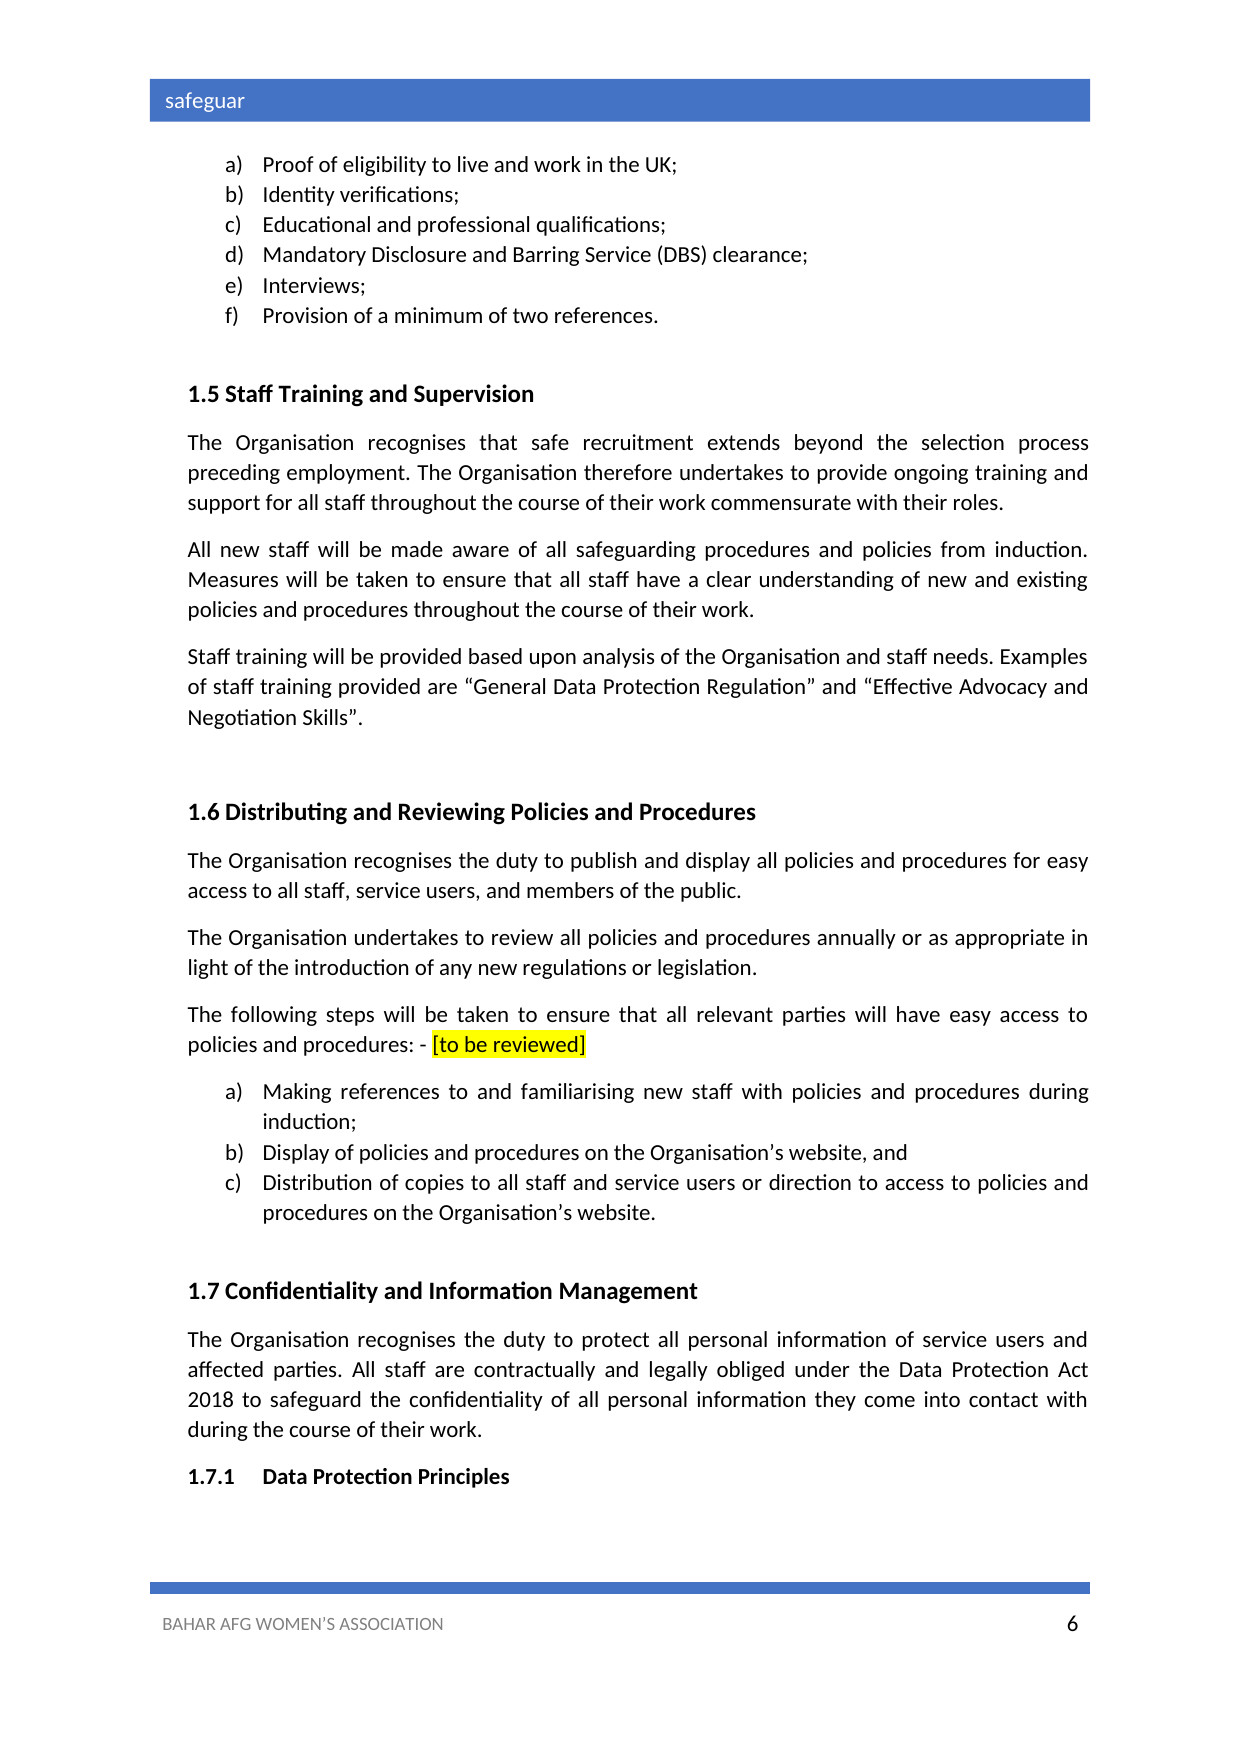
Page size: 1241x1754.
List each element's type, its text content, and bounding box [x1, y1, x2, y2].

list Distribution of copies to all staff and service users or direction to access to policies and procedures on the Organisation’s website. [225, 1168, 1090, 1226]
subtitle Data Protection Principles [187, 1462, 1090, 1490]
subtitle Confidentiality and Information Management [187, 1275, 1090, 1306]
text The Organisation recognises that safe recruitment extends beyond the selection process preceding employment. The Organisation therefore undertakes to provide ongoing training and support for all staff throughout the course of their work commensurate with their roles. [187, 428, 1090, 516]
list Identity verifications; [225, 180, 1090, 208]
text The Organisation recognises the duty to publish and display all policies and procedures for easy access to all staff, service users, and members of the public. [187, 846, 1090, 904]
text The following steps will be taken to ensure that all relevant parties will have easy access to policies and procedures: - [to be reviewed] [187, 1000, 1090, 1058]
text The Organisation undertakes to review all policies and procedures annually or as appropriate in light of the introduction of any new regulations or legislation. [187, 923, 1090, 981]
list Interviews; [225, 271, 1090, 299]
list Proof of eligibility to live and work in the UK; [225, 150, 1090, 178]
text All new staff will be made aware of all safeguarding procedures and policies from induction. Measures will be taken to ensure that all staff have a clear understanding of new and existing policies and procedures throughout the course of their work. [187, 535, 1090, 623]
text The Organisation recognises the duty to protect all personal information of service users and affected parties. All staff are contractually and legally obliged under the Data Protection Act 2018 to safeguard the confidentiality of all personal information they come into contact with during the course of their work. [187, 1325, 1090, 1443]
list Provision of a minimum of two references. [225, 301, 1090, 329]
list Educational and professional qualifications; [225, 210, 1090, 238]
list Mandatory Disclosure and Barring Service (DBS) clearance; [225, 241, 1090, 269]
list Display of policies and procedures on the Organisation’s website, and [225, 1138, 1090, 1166]
subtitle Distributing and Reviewing Policies and Procedures [187, 796, 1090, 827]
list Making references to and familiarising new staff with policies and procedures during induction; [225, 1077, 1090, 1136]
subtitle Staff Training and Supervision [187, 378, 1090, 409]
text Staff training will be provided based upon analysis of the Organisation and staff needs. Examples of staff training provided are “General Data Protection Regulation” and “Effective Advocacy and Negotiation Skills”. [187, 642, 1090, 731]
